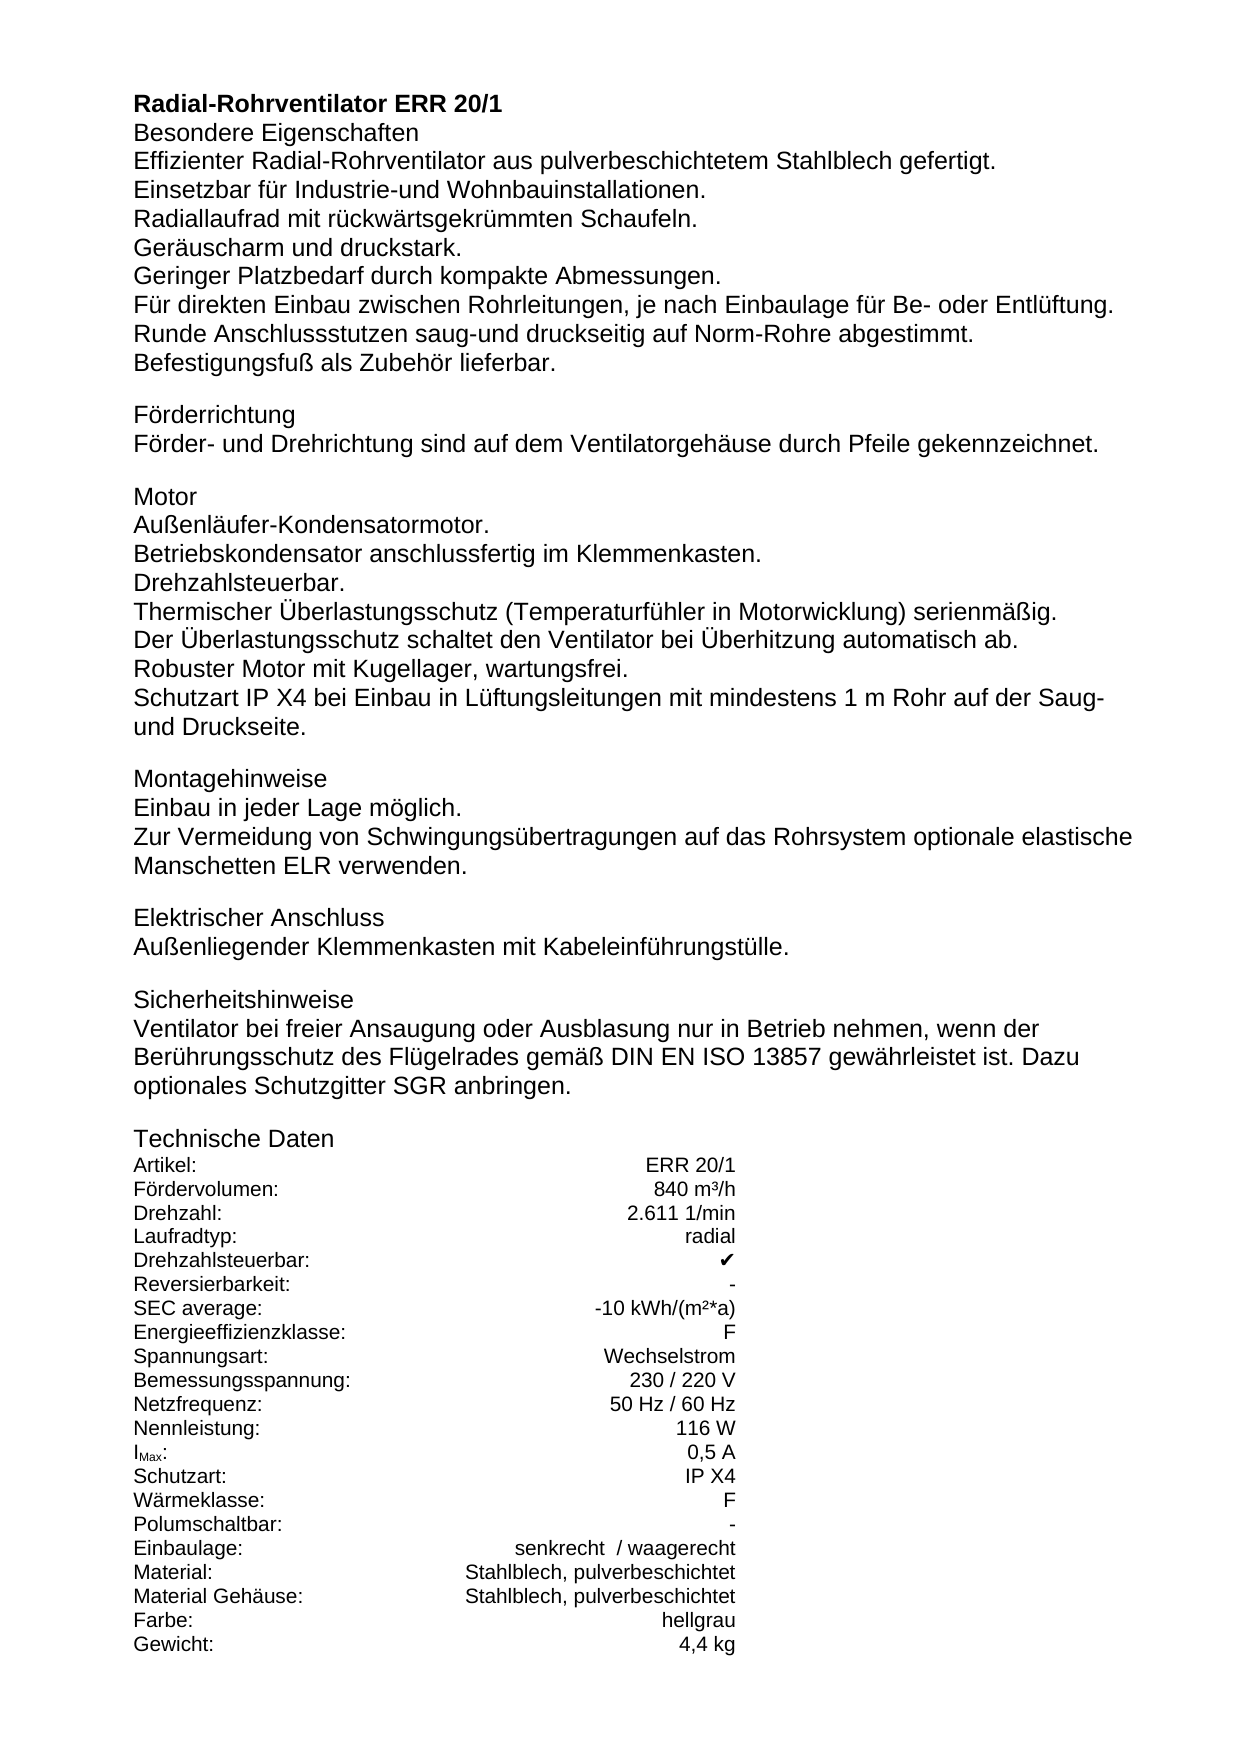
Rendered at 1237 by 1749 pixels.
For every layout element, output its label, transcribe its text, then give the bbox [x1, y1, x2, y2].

text Besondere Eigenschaften [133, 117, 1148, 146]
table_cell IP X4 [434, 1464, 747, 1488]
text Elektrischer Anschluss [133, 903, 1148, 932]
text Befestigungsfuß als Zubehör lieferbar. [133, 347, 1148, 376]
text Runde Anschlussstutzen saug-und druckseitig auf Norm-Rohre abgestimmt. [133, 319, 1148, 347]
table_cell Material: [122, 1560, 434, 1584]
table_cell -10 kWh/(m²*a) [434, 1296, 747, 1320]
table_header Artikel: [122, 1153, 434, 1176]
table_cell F [434, 1320, 747, 1344]
table_cell Drehzahlsteuerbar: [122, 1248, 434, 1272]
table_cell Reversierbarkeit: [122, 1272, 434, 1296]
table_cell 2.611 1/min [434, 1200, 747, 1224]
text Motor [133, 482, 1148, 510]
table_cell Stahlblech, pulverbeschichtet [434, 1560, 747, 1584]
table_cell 230 / 220 V [434, 1368, 747, 1392]
table_cell 50 Hz / 60 Hz [434, 1392, 747, 1416]
table_cell Wärmeklasse: [122, 1488, 434, 1512]
text Montagehinweise [133, 764, 1148, 793]
text Technische Daten [133, 1124, 1148, 1152]
table_cell Bemessungsspannung: [122, 1368, 434, 1392]
table_cell hellgrau [434, 1608, 747, 1632]
table_cell IMax: [122, 1440, 434, 1464]
text Einbau in jeder Lage möglich. [133, 793, 1148, 822]
text Radiallaufrad mit rückwärtsgekrümmten Schaufeln. [133, 204, 1148, 232]
table_cell Energieeffizienzklasse: [122, 1320, 434, 1344]
table_cell - [434, 1272, 747, 1296]
table_cell Fördervolumen: [122, 1176, 434, 1200]
table_cell Stahlblech, pulverbeschichtet [434, 1584, 747, 1608]
table_cell F [434, 1488, 747, 1512]
table_cell Material Gehäuse: [122, 1584, 434, 1608]
text Sicherheitshinweise [133, 985, 1148, 1013]
table_cell 840 m³/h [434, 1176, 747, 1200]
table_cell Netzfrequenz: [122, 1392, 434, 1416]
table_cell Nennleistung: [122, 1416, 434, 1440]
table_cell 0,5 A [434, 1440, 747, 1464]
table_cell senkrecht / waagerecht [434, 1536, 747, 1560]
table_cell Schutzart: [122, 1464, 434, 1488]
table_cell ✔ [434, 1248, 747, 1272]
table_cell 116 W [434, 1416, 747, 1440]
table_cell - [434, 1512, 747, 1536]
text Ventilator bei freier Ansaugung oder Ausblasung nur in Betrieb nehmen, wenn der Berührungsschutz des Flügelrades gemäß DIN EN ISO 13857 gewährleistet ist. Dazu optionales Schutzgitter SGR anbringen. [133, 1013, 1148, 1100]
table_cell radial [434, 1224, 747, 1248]
table_cell Polumschaltbar: [122, 1512, 434, 1536]
text Robuster Motor mit Kugellager, wartungsfrei. [133, 654, 1148, 683]
text Betriebskondensator anschlussfertig im Klemmenkasten. [133, 539, 1148, 568]
text Außenläufer-Kondensatormotor. [133, 510, 1148, 539]
table_cell Drehzahl: [122, 1200, 434, 1224]
table_cell 4,4 kg [434, 1632, 747, 1656]
table_cell SEC average: [122, 1296, 434, 1320]
table_cell Gewicht: [122, 1632, 434, 1656]
table_cell Einbaulage: [122, 1536, 434, 1560]
table_cell Wechselstrom [434, 1344, 747, 1368]
text Drehzahlsteuerbar. [133, 568, 1148, 597]
text Thermischer Überlastungsschutz (Temperaturfühler in Motorwicklung) serienmäßig. [133, 597, 1148, 625]
text Zur Vermeidung von Schwingungsübertragungen auf das Rohrsystem optionale elastische Manschetten ELR verwenden. [133, 822, 1148, 879]
text Außenliegender Klemmenkasten mit Kabeleinführungstülle. [133, 932, 1148, 961]
text Förderrichtung [133, 400, 1148, 429]
text Radial-Rohrventilator ERR 20/1 [133, 89, 1148, 117]
table_header ERR 20/1 [434, 1153, 747, 1176]
table_cell Spannungsart: [122, 1344, 434, 1368]
text Effizienter Radial-Rohrventilator aus pulverbeschichtetem Stahlblech gefertigt. [133, 146, 1148, 175]
text Geringer Platzbedarf durch kompakte Abmessungen. [133, 261, 1148, 290]
text Der Überlastungsschutz schaltet den Ventilator bei Überhitzung automatisch ab. [133, 625, 1148, 654]
table_cell Laufradtyp: [122, 1224, 434, 1248]
text Einsetzbar für Industrie-und Wohnbauinstallationen. [133, 175, 1148, 204]
text Für direkten Einbau zwischen Rohrleitungen, je nach Einbaulage für Be- oder Entlüftung. [133, 290, 1148, 319]
text Schutzart IP X4 bei Einbau in Lüftungsleitungen mit mindestens 1 m Rohr auf der Saug- und Druckseite. [133, 683, 1148, 740]
table_cell Farbe: [122, 1608, 434, 1632]
text Geräuscharm und druckstark. [133, 232, 1148, 261]
text Förder- und Drehrichtung sind auf dem Ventilatorgehäuse durch Pfeile gekennzeichnet. [133, 429, 1148, 458]
